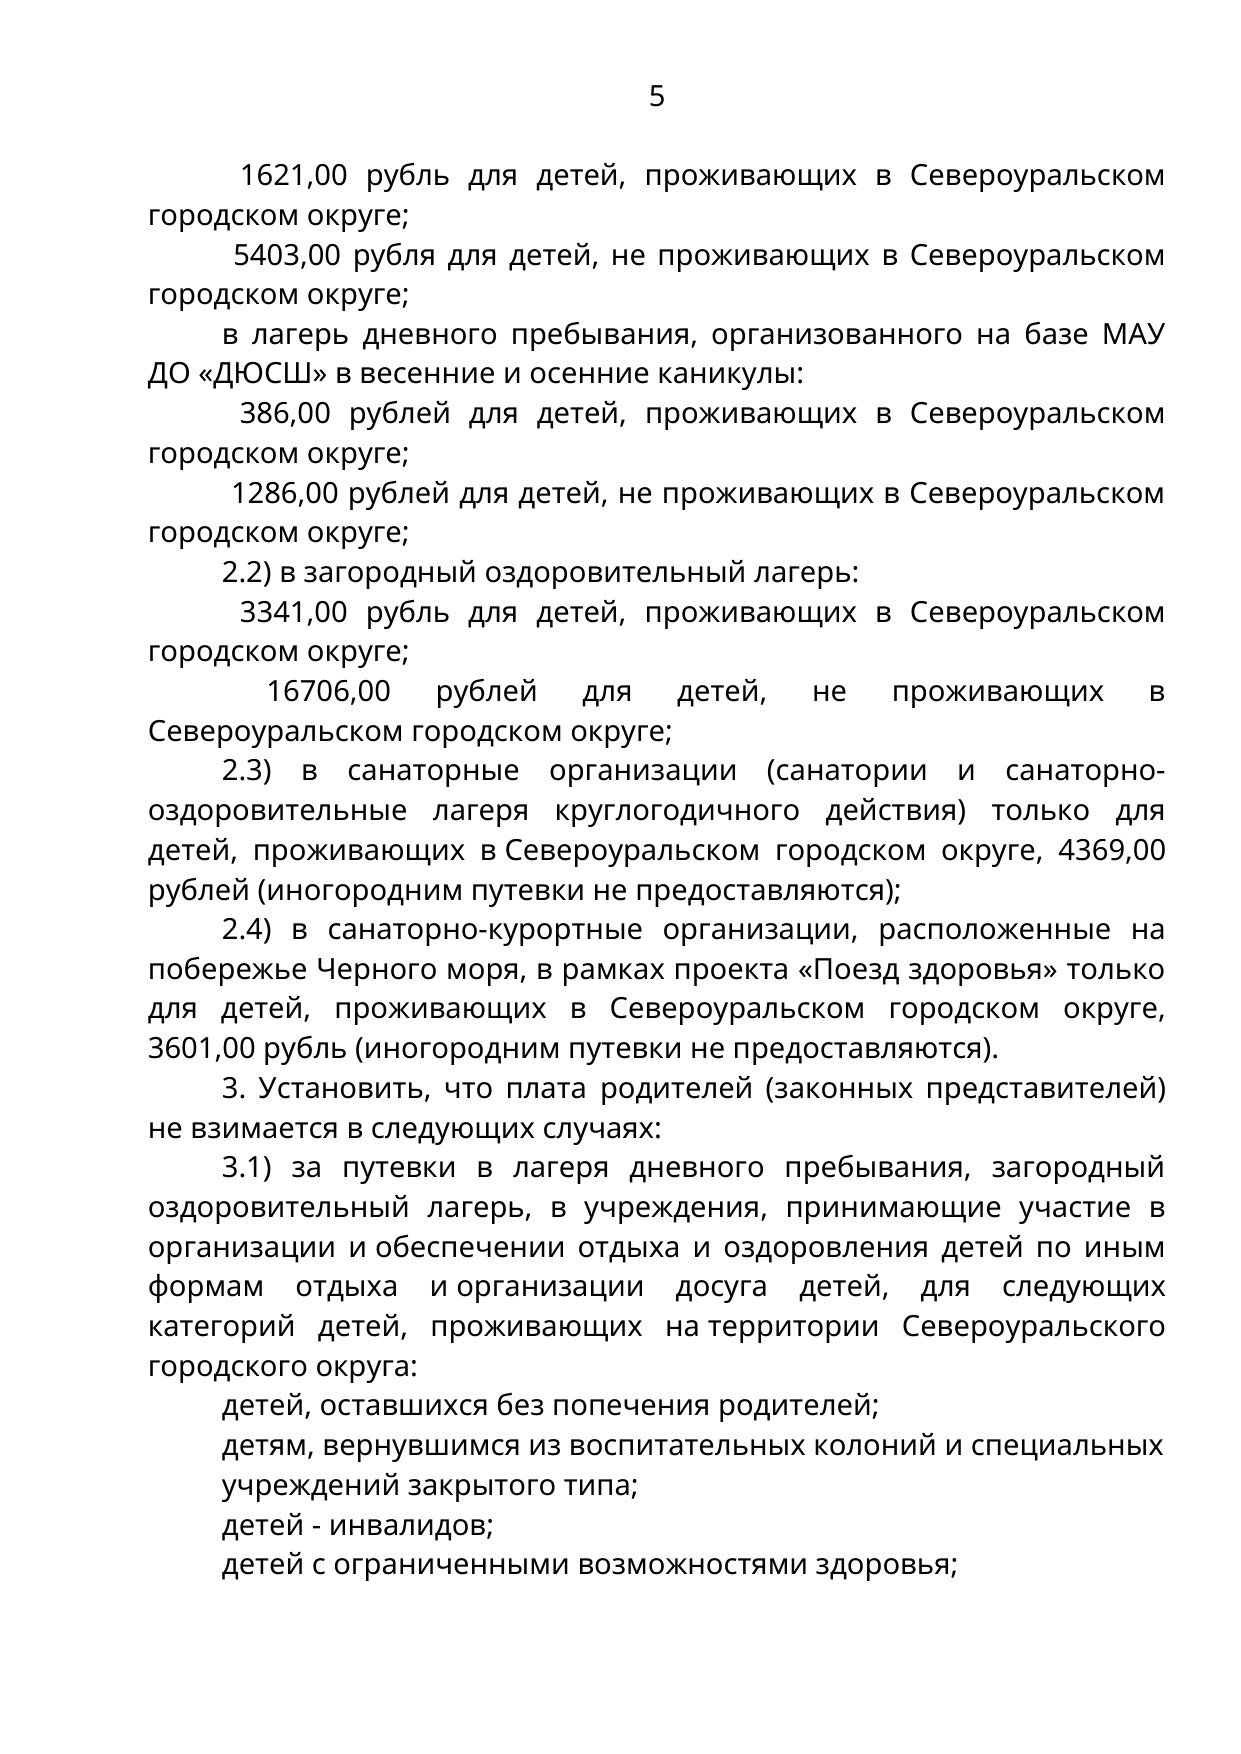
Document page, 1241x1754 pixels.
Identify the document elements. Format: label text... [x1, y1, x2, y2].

text 2.2) в загородный оздоровительный лагерь: [148, 551, 1166, 591]
text в лагерь дневного пребывания, организованного на базе МАУ ДО «ДЮСШ» в весенние и осенние каникулы: [148, 313, 1166, 392]
text 16706,00 рублей для детей, не проживающих в Североуральском городском округе; [148, 670, 1166, 750]
text детей - инвалидов; [148, 1504, 1166, 1543]
text учреждений закрытого типа; [148, 1464, 1166, 1504]
text 3341,00 рубль для детей, проживающих в Североуральском городском округе; [148, 591, 1166, 670]
text 3.1) за путевки в лагеря дневного пребывания, загородный оздоровительный лагерь, в учреждения, принимающие участие в организации и обеспечении отдыха и оздоровления детей по иным формам отдыха и организации досуга детей, для следующих категорий детей, проживающих на территории Североуральского городского округа: [148, 1147, 1166, 1385]
text 2.3) в санаторные организации (санатории и санаторно-оздоровительные лагеря круглогодичного действия) только для детей, проживающих в Североуральском городском округе, 4369,00 рублей (иногородним путевки не предоставляются); [148, 750, 1166, 908]
text детей с ограниченными возможностями здоровья; [148, 1543, 1166, 1583]
text 3. Установить, что плата родителей (законных представителей) не взимается в следующих случаях: [148, 1067, 1166, 1147]
text детям, вернувшимся из воспитательных колоний и специальных [148, 1424, 1166, 1464]
text 1286,00 рублей для детей, не проживающих в Североуральском городском округе; [148, 472, 1166, 551]
text 1621,00 рубль для детей, проживающих в Североуральском городском округе; [148, 154, 1166, 234]
text 2.4) в санаторно-курортные организации, расположенные на побережье Черного моря, в рамках проекта «Поезд здоровья» только для детей, проживающих в Североуральском городском округе, 3601,00 рубль (иногородним путевки не предоставляются). [148, 908, 1166, 1067]
text детей, оставшихся без попечения родителей; [148, 1385, 1166, 1424]
text 5403,00 рубля для детей, не проживающих в Североуральском городском округе; [148, 234, 1166, 313]
text 386,00 рублей для детей, проживающих в Североуральском городском округе; [148, 392, 1166, 472]
